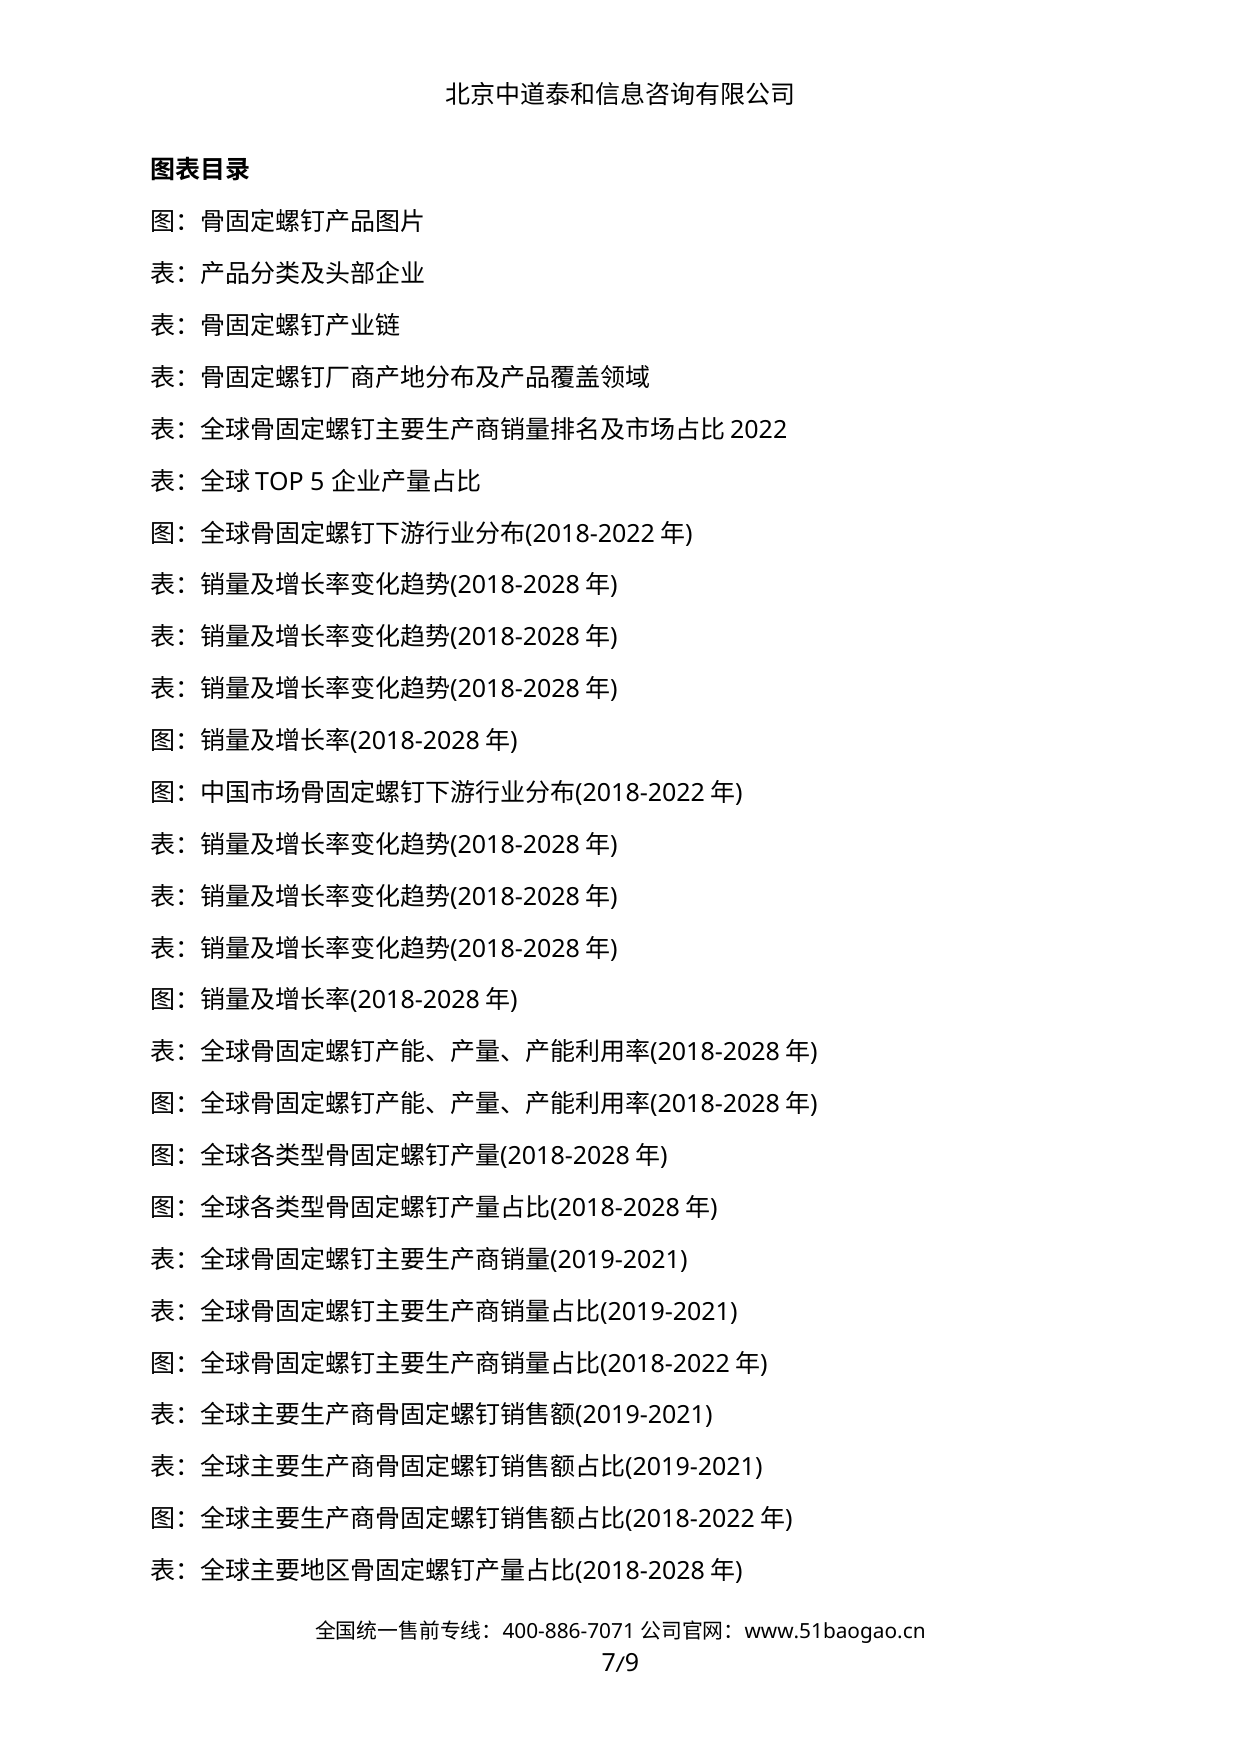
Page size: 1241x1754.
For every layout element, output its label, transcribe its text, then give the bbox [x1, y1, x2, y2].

text 表：销量及增长率变化趋势(2018-2028年) [150, 876, 1090, 912]
text 图：全球各类型骨固定螺钉产量占比(2018-2028年) [150, 1187, 1090, 1224]
text 图：销量及增长率(2018-2028年) [150, 721, 1090, 757]
text 图：全球主要生产商骨固定螺钉销售额占比(2018-2022年) [150, 1499, 1090, 1535]
text 图：全球骨固定螺钉产能、产量、产能利用率(2018-2028年) [150, 1084, 1090, 1120]
text 表：全球骨固定螺钉主要生产商销量排名及市场占比2022 [150, 409, 1090, 446]
text 表：销量及增长率变化趋势(2018-2028年) [150, 928, 1090, 964]
text 表：骨固定螺钉厂商产地分布及产品覆盖领域 [150, 357, 1090, 394]
text 图：全球骨固定螺钉主要生产商销量占比(2018-2022年) [150, 1343, 1090, 1379]
text 表：销量及增长率变化趋势(2018-2028年) [150, 617, 1090, 653]
text 表：全球骨固定螺钉产能、产量、产能利用率(2018-2028年) [150, 1032, 1090, 1068]
text 图：销量及增长率(2018-2028年) [150, 980, 1090, 1016]
text 表：骨固定螺钉产业链 [150, 306, 1090, 342]
text 表：产品分类及头部企业 [150, 254, 1090, 290]
text 表：销量及增长率变化趋势(2018-2028年) [150, 824, 1090, 861]
text 表：全球主要生产商骨固定螺钉销售额(2019-2021) [150, 1395, 1090, 1431]
text 图：中国市场骨固定螺钉下游行业分布(2018-2022年) [150, 772, 1090, 809]
text 表：全球骨固定螺钉主要生产商销量占比(2019-2021) [150, 1291, 1090, 1327]
text 表：全球主要地区骨固定螺钉产量占比(2018-2028年) [150, 1551, 1090, 1587]
text 图：全球各类型骨固定螺钉产量(2018-2028年) [150, 1136, 1090, 1172]
text 表：全球TOP 5 企业产量占比 [150, 461, 1090, 497]
text 图：骨固定螺钉产品图片 [150, 202, 1090, 238]
text 表：全球骨固定螺钉主要生产商销量(2019-2021) [150, 1239, 1090, 1276]
text 图表目录 [150, 150, 1090, 186]
text 表：全球主要生产商骨固定螺钉销售额占比(2019-2021) [150, 1447, 1090, 1483]
text 图：全球骨固定螺钉下游行业分布(2018-2022年) [150, 513, 1090, 549]
text 表：销量及增长率变化趋势(2018-2028年) [150, 669, 1090, 705]
text 表：销量及增长率变化趋势(2018-2028年) [150, 565, 1090, 601]
